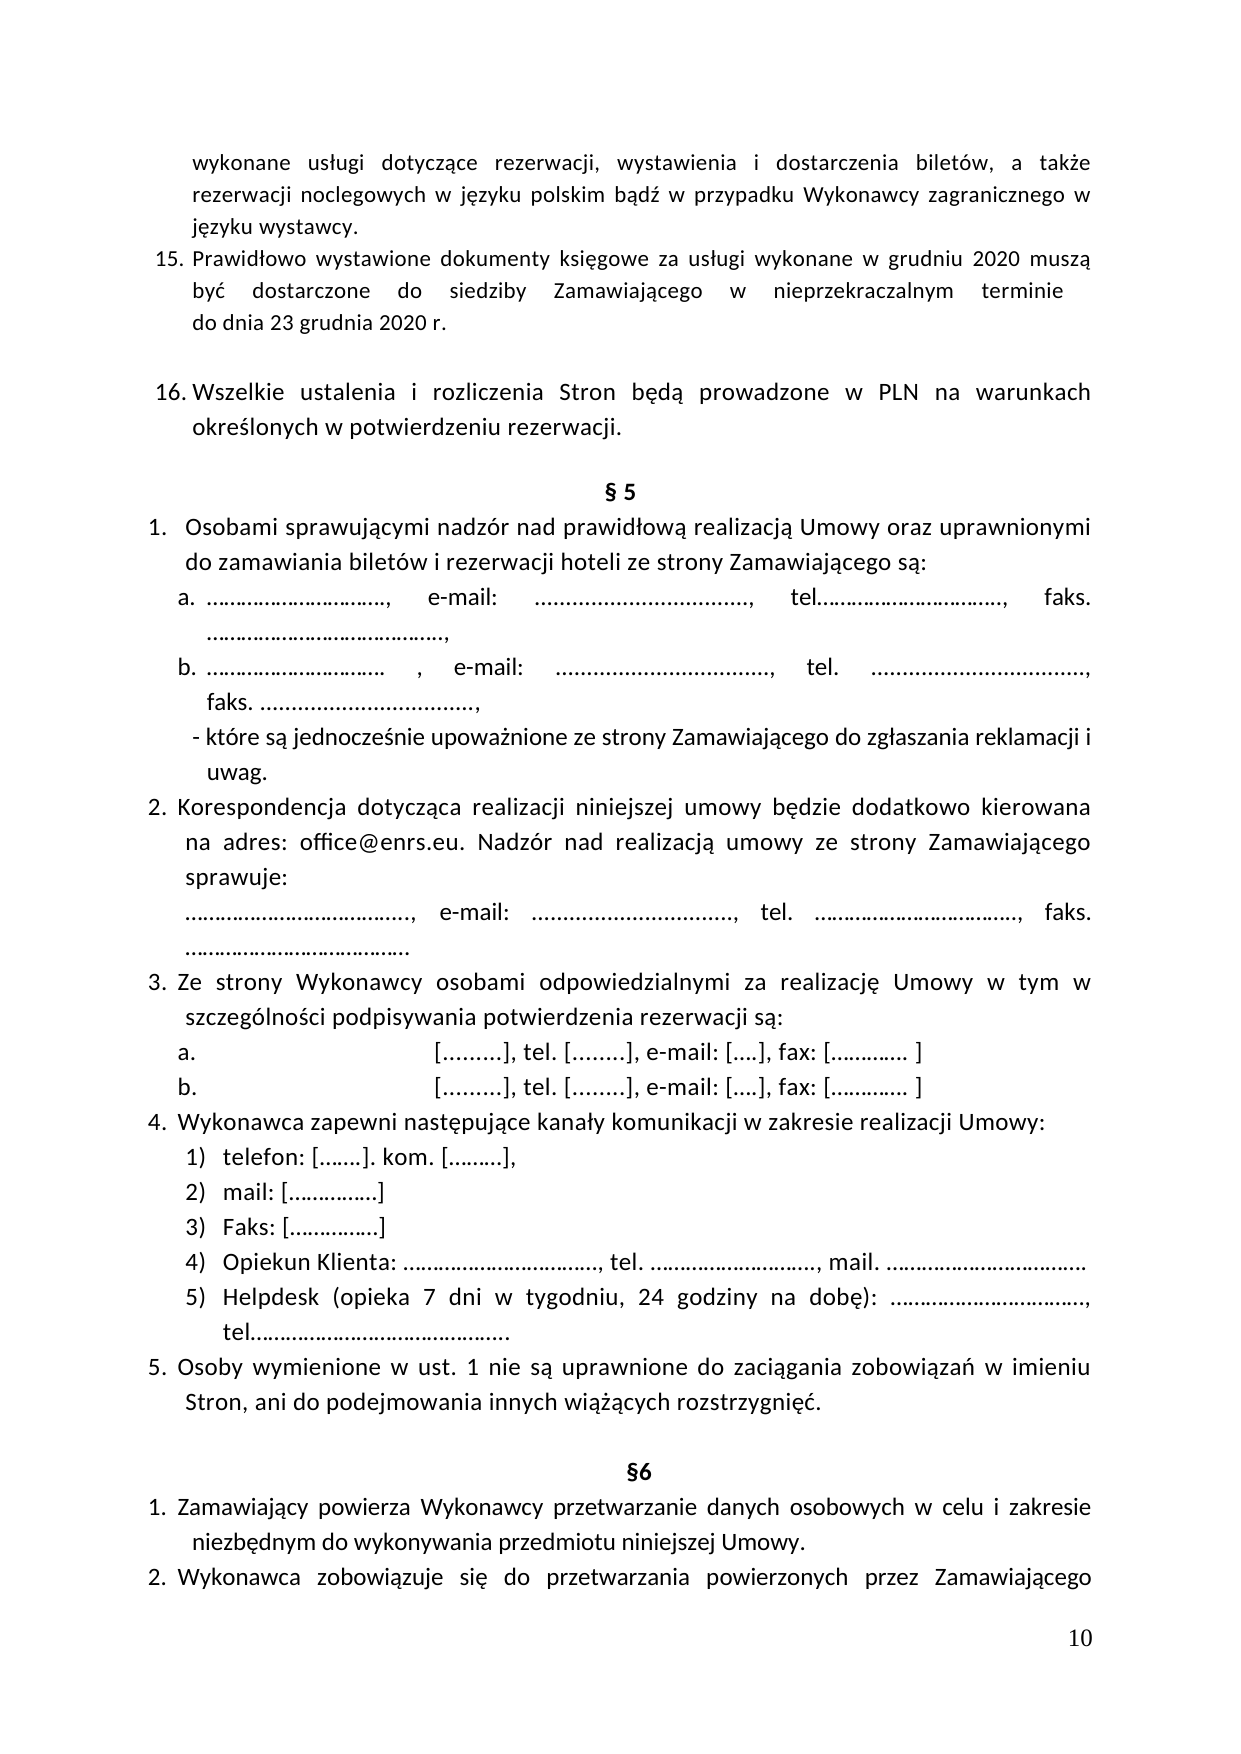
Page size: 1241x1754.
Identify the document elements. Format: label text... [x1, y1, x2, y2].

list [154, 148, 1093, 240]
list …………………………., e-mail: .................................., tel………………………….., faks. ………………………………….., [177, 581, 1093, 647]
list …………………………. , e-mail: .................................., tel. .................................., faks. .................................., [177, 651, 1093, 717]
text §6 [185, 1456, 1093, 1487]
list Helpdesk (opieka 7 dni w tygodniu, 24 godziny na dobę): ……………………………, tel…………………………………….. [185, 1281, 1093, 1347]
list Osobami sprawującymi nadzór nad prawidłową realizacją Umowy oraz uprawnionymi do zamawiania biletów i rezerwacji hoteli ze strony Zamawiającego są: [148, 511, 1093, 577]
list [.........], tel. [........], e-mail: [….], fax: […………. ] [177, 1071, 1093, 1102]
list Wszelkie ustalenia i rozliczenia Stron będą prowadzone w PLN na warunkach określonych w potwierdzeniu rezerwacji. [154, 376, 1093, 441]
list Zamawiający powierza Wykonawcy przetwarzanie danych osobowych w celu i zakresie niezbędnym do wykonywania przedmiotu niniejszej Umowy. [148, 1491, 1093, 1557]
text § 5 [148, 476, 1093, 507]
list Ze strony Wykonawcy osobami odpowiedzialnymi za realizację Umowy w tym w szczególności podpisywania potwierdzenia rezerwacji są: [148, 966, 1093, 1032]
text - które są jednocześnie upoważnione ze strony Zamawiającego do zgłaszania reklamacji i uwag. [192, 721, 1093, 787]
list mail: [……………] [185, 1176, 1093, 1207]
list Prawidłowo wystawione dokumenty księgowe za usługi wykonane w grudniu 2020 muszą być dostarczone do siedziby Zamawiającego w nieprzekraczalnym terminie do dnia 23 grudnia 2020 r. [154, 244, 1093, 337]
list Korespondencja dotycząca realizacji niniejszej umowy będzie dodatkowo kierowana na adres: office@enrs.eu. Nadzór nad realizacją umowy ze strony Zamawiającego sprawuje: [148, 791, 1093, 892]
list [.........], tel. [........], e-mail: [….], fax: […………. ] [177, 1036, 1093, 1067]
list Osoby wymienione w ust. 1 nie są uprawnione do zaciągania zobowiązań w imieniu Stron, ani do podejmowania innych wiążących rozstrzygnięć. [148, 1351, 1093, 1417]
list Wykonawca zapewni następujące kanały komunikacji w zakresie realizacji Umowy: [148, 1106, 1093, 1137]
list ……………………………….., e-mail: ................................, tel. …………………………….., faks. ………………………………… [185, 896, 1093, 962]
list Faks: [……………] [185, 1211, 1093, 1242]
list Opiekun Klienta: ……………………………, tel. ………………………., mail. ……………………………. [185, 1246, 1093, 1277]
list telefon: […….]. kom. [………], [185, 1141, 1093, 1172]
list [148, 1561, 1093, 1592]
